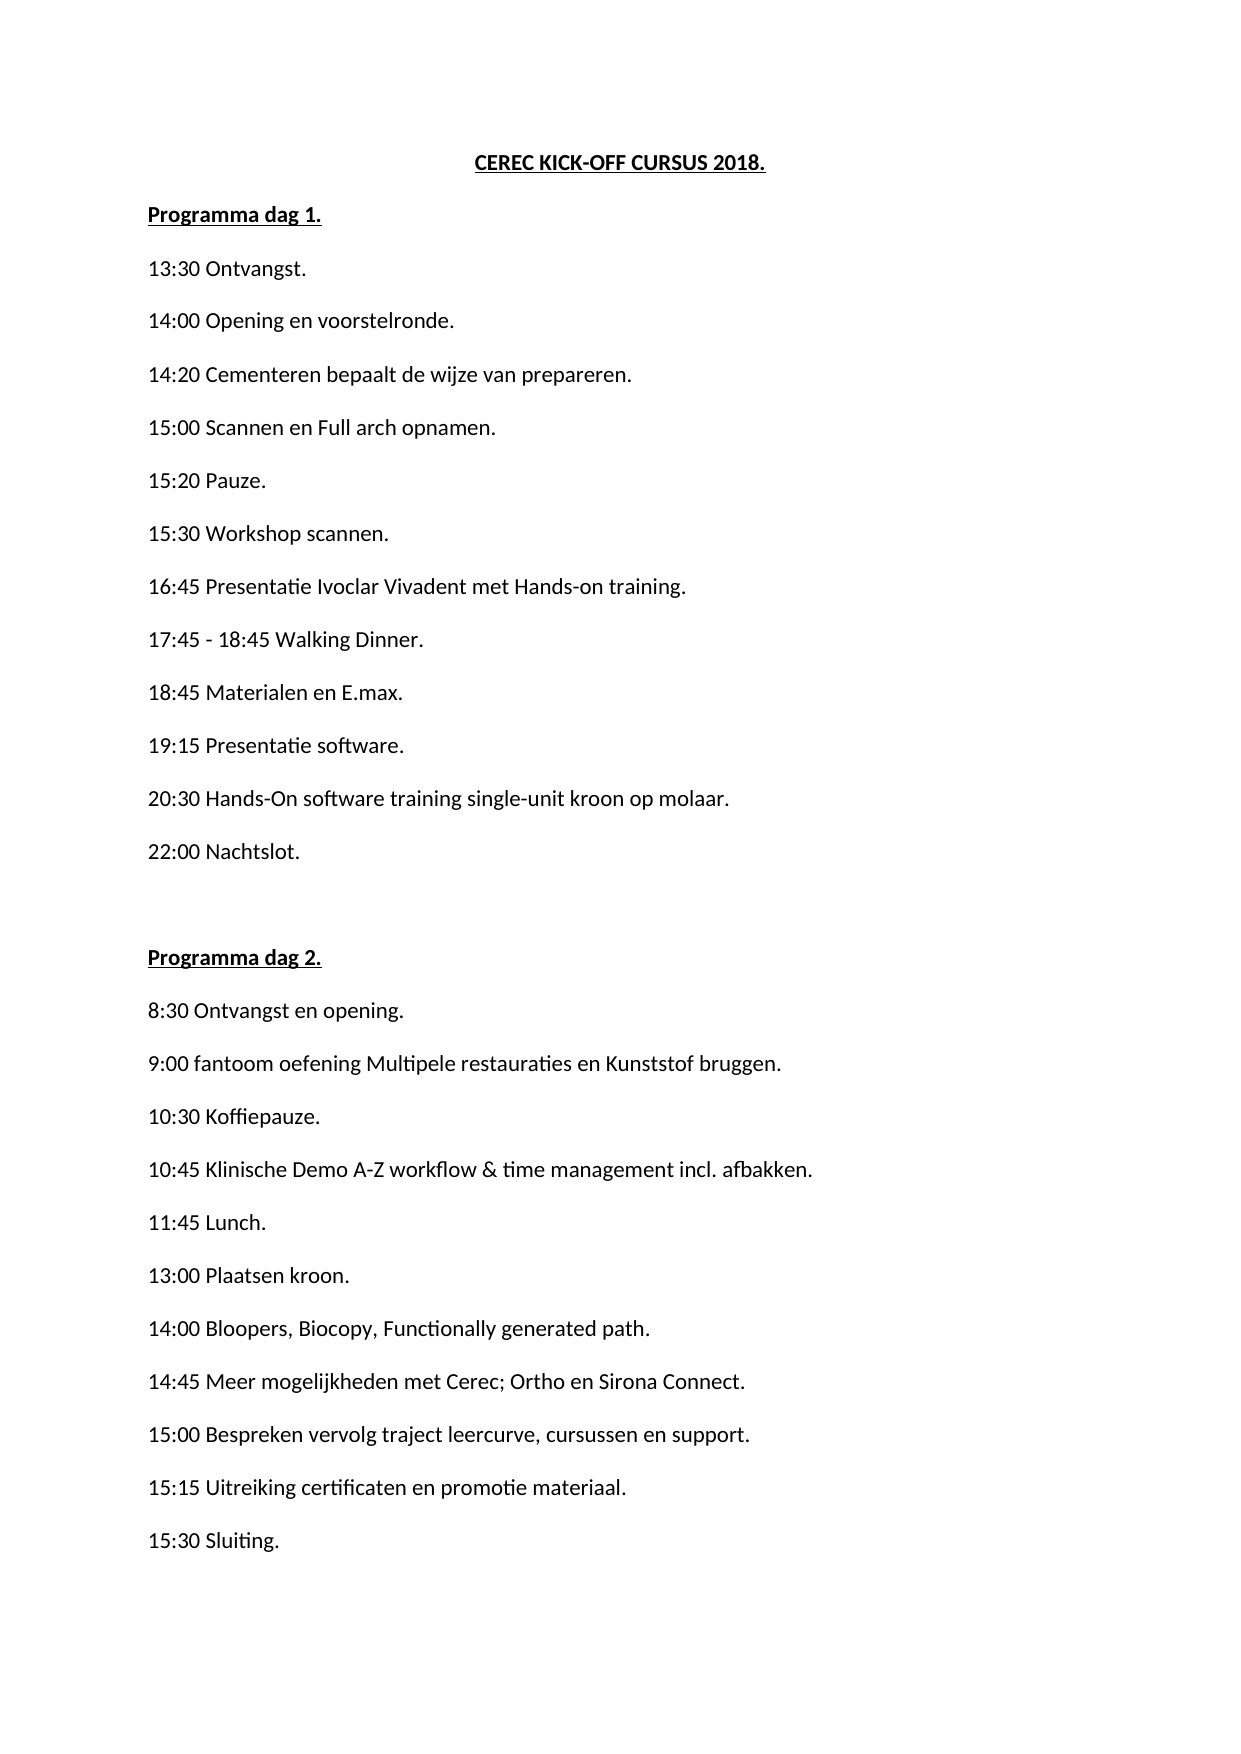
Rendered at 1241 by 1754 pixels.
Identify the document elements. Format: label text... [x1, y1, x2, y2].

text 22:00 Nachtslot. [148, 837, 1093, 865]
text 14:00 Bloopers, Biocopy, Functionally generated path. [148, 1314, 1093, 1342]
text 14:20 Cementeren bepaalt de wijze van prepareren. [148, 360, 1093, 388]
text 9:00 fantoom oefening Multipele restauraties en Kunststof bruggen. [148, 1049, 1093, 1077]
text Programma dag 1. [148, 201, 1093, 229]
text 18:45 Materialen en E.max. [148, 678, 1093, 706]
text 15:30 Sluiting. [148, 1526, 1093, 1554]
text 13:30 Ontvangst. [148, 254, 1093, 282]
text Programma dag 2. [148, 943, 1093, 971]
text 14:45 Meer mogelijkheden met Cerec; Ortho en Sirona Connect. [148, 1367, 1093, 1395]
text 10:45 Klinische Demo A-Z workflow & time management incl. afbakken. [148, 1155, 1093, 1183]
text 13:00 Plaatsen kroon. [148, 1261, 1093, 1289]
text 15:00 Scannen en Full arch opnamen. [148, 413, 1093, 441]
text 19:15 Presentatie software. [148, 731, 1093, 759]
text 15:15 Uitreiking certificaten en promotie materiaal. [148, 1473, 1093, 1501]
text 11:45 Lunch. [148, 1208, 1093, 1236]
text 14:00 Opening en voorstelronde. [148, 307, 1093, 335]
text 20:30 Hands-On software training single-unit kroon op molaar. [148, 784, 1093, 812]
text 15:30 Workshop scannen. [148, 519, 1093, 547]
text 10:30 Koffiepauze. [148, 1102, 1093, 1130]
text CEREC KICK-OFF CURSUS 2018. [148, 148, 1093, 176]
text 15:00 Bespreken vervolg traject leercurve, cursussen en support. [148, 1420, 1093, 1448]
text 16:45 Presentatie Ivoclar Vivadent met Hands-on training. [148, 572, 1093, 600]
text 15:20 Pauze. [148, 466, 1093, 494]
text 17:45 - 18:45 Walking Dinner. [148, 625, 1093, 653]
text 8:30 Ontvangst en opening. [148, 996, 1093, 1024]
